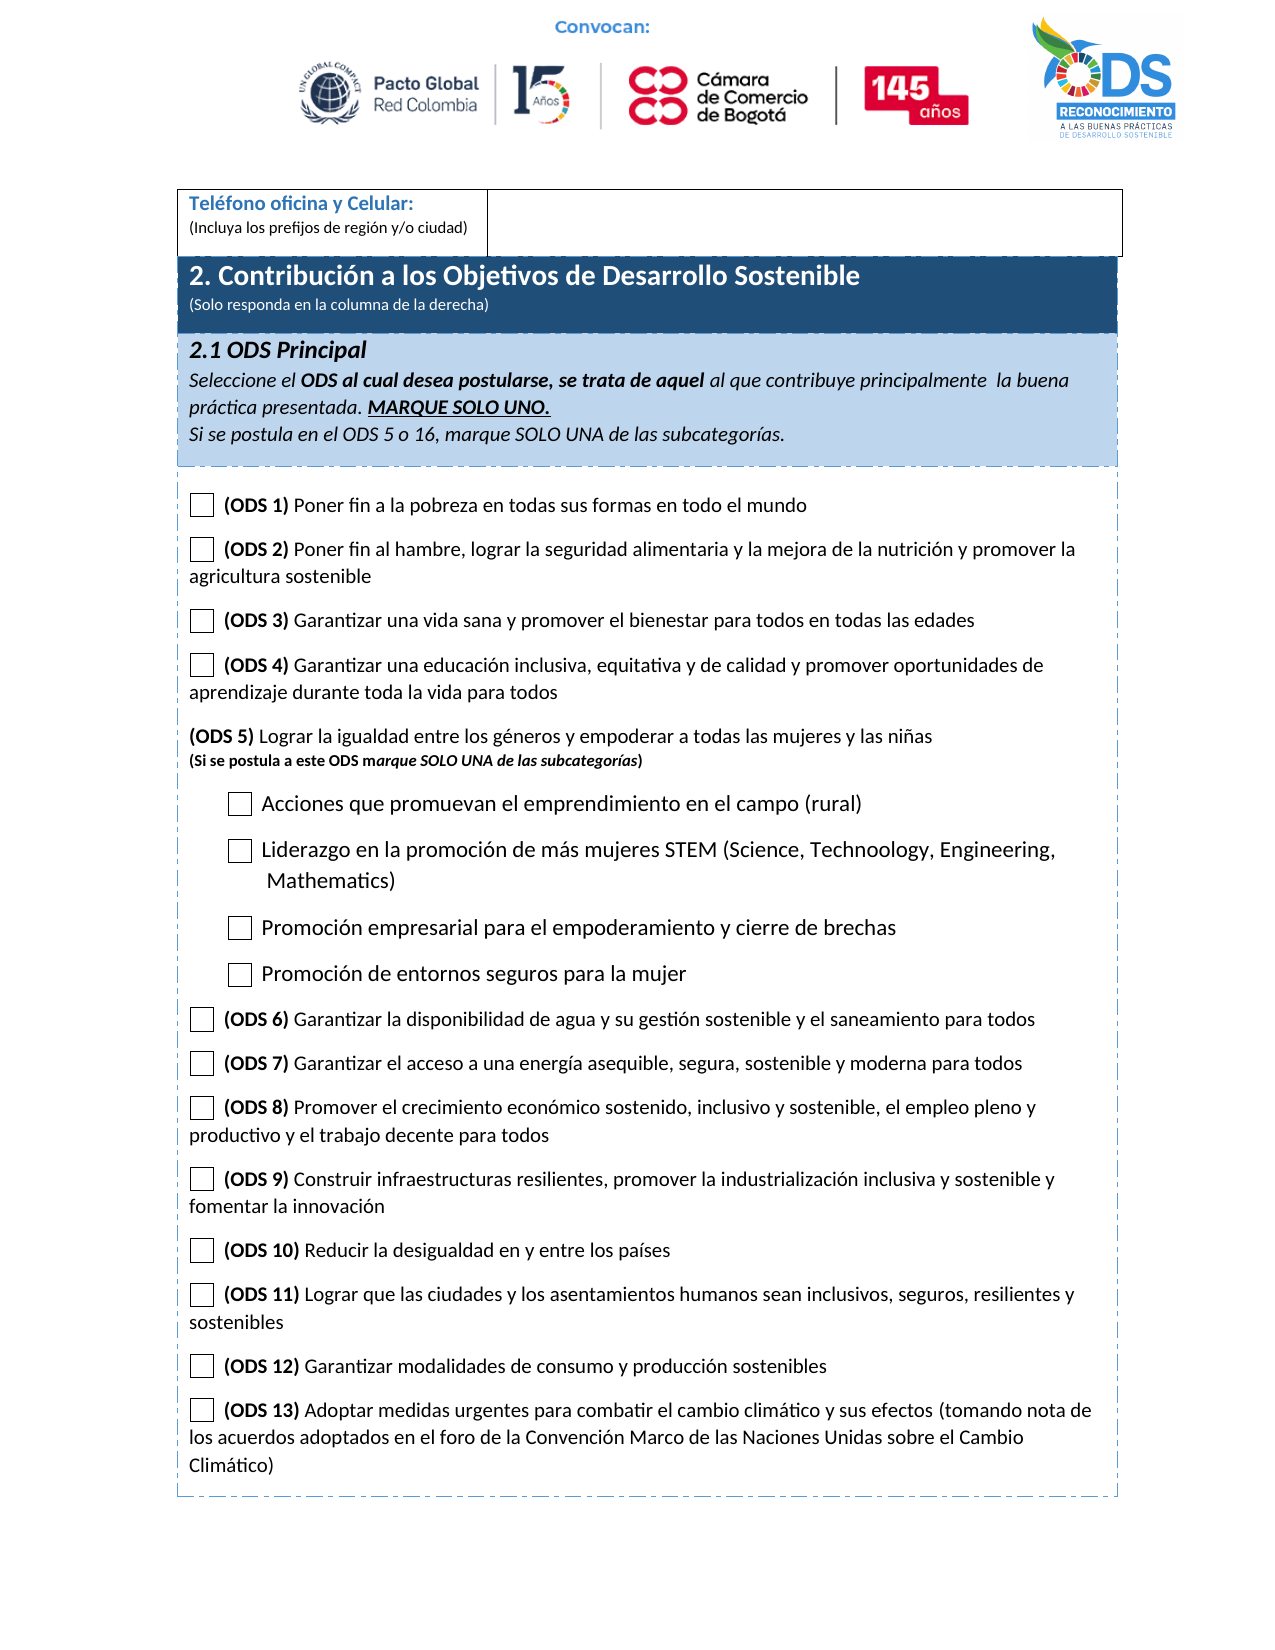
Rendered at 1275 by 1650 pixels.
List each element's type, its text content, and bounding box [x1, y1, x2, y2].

table_cell [488, 190, 1122, 256]
table_cell 2. Contribución a los Objetivos de Desarrollo Sostenible (Solo responda en la columna de la derecha) [178, 256, 1117, 333]
table_cell Teléfono oficina y Celular: (Incluya los prefijos de región y/o ciudad) [178, 190, 487, 256]
picture [294, 14, 976, 134]
table_cell 2.1 ODS Principal Seleccione el ODS al cual desea postularse, se trata de aquel al que contribuye principalmente la buena práctica presentada. MARQUE SOLO UNO. Si se postula en el ODS 5 o 16, marque SOLO UNA de las subcategorías. [178, 333, 1117, 466]
